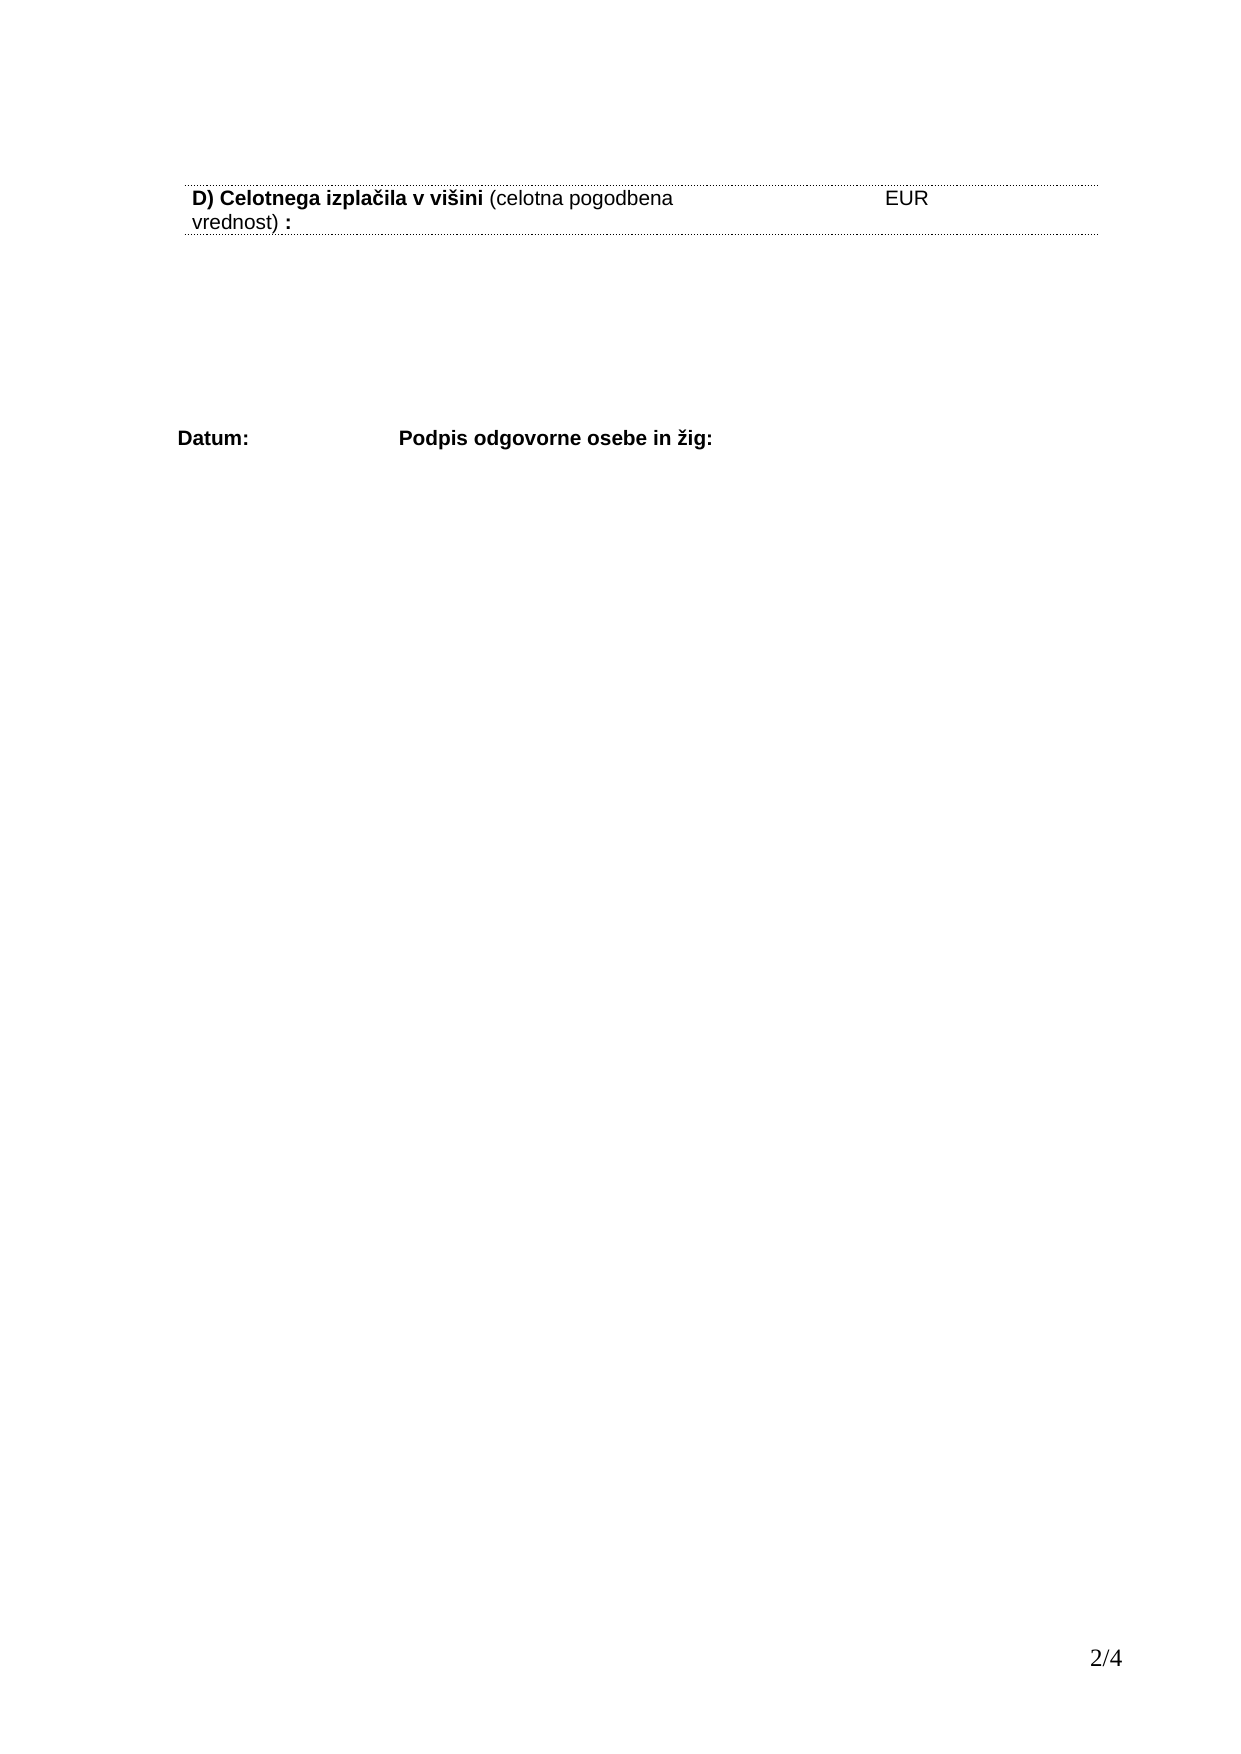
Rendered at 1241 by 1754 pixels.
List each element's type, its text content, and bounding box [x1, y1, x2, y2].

text Datum: Podpis odgovorne osebe in žig: [177, 426, 984, 450]
table_cell EUR [820, 185, 1100, 233]
table_cell D) Celotnega izplačila v višini (celotna pogodbena vrednost) : [185, 185, 819, 233]
